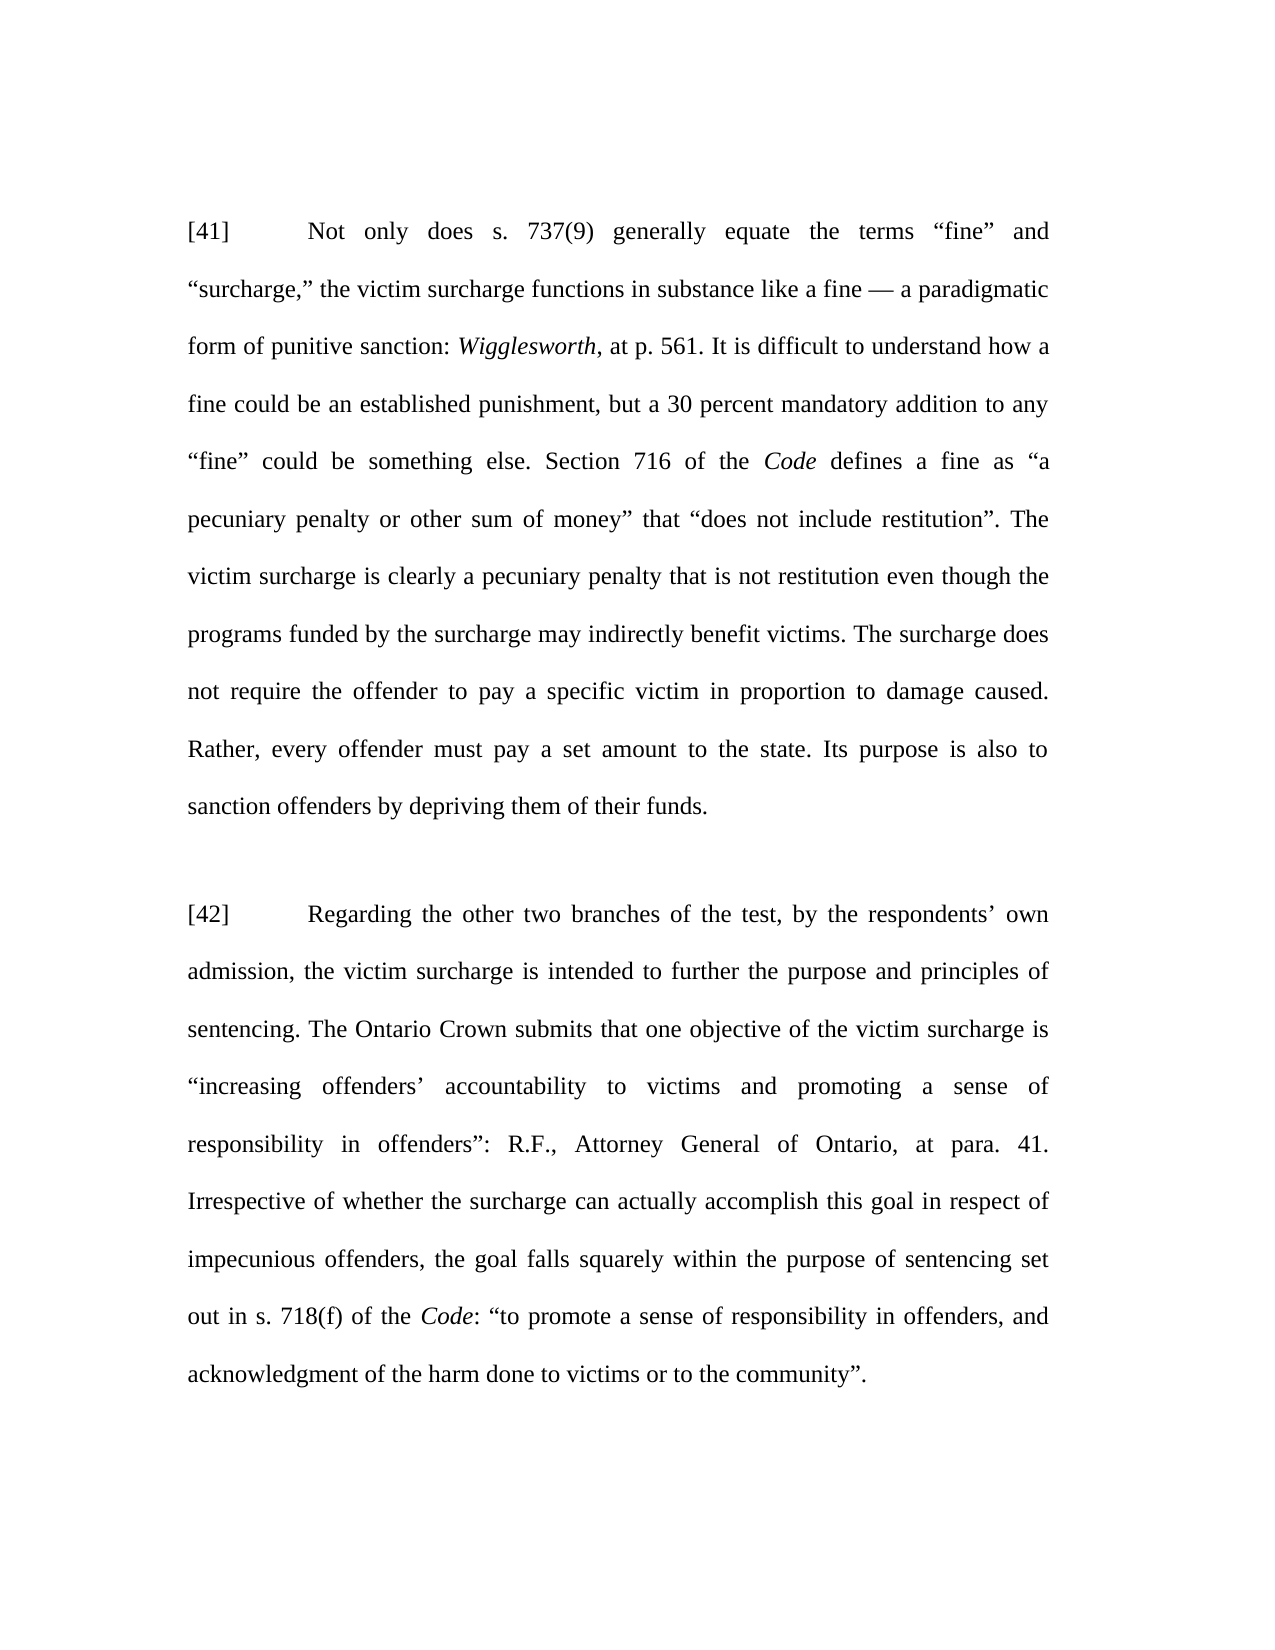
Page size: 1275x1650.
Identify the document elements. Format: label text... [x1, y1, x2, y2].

text Regarding the other two branches of the test, by the respondents’ own admission, the victim surcharge is intended to further the purpose and principles of sentencing. The Ontario Crown submits that one objective of the victim surcharge is “increasing offenders’ accountability to victims and promoting a sense of responsibility in offenders”: R.F., Attorney General of Ontario, at para. 41. Irrespective of whether the surcharge can actually accomplish this goal in respect of impecunious offenders, the goal falls squarely within the purpose of sentencing set out in s. 718(f) of the Code: “to promote a sense of responsibility in offenders, and acknowledgment of the harm done to victims or to the community”. [187, 899, 1050, 1388]
text Not only does s. 737(9) generally equate the terms “fine” and “surcharge,” the victim surcharge functions in substance like a fine — a paradigmatic form of punitive sanction: Wigglesworth, at p. 561. It is difficult to understand how a fine could be an established punishment, but a 30 percent mandatory addition to any “fine” could be something else. Section 716 of the Code defines a fine as “a pecuniary penalty or other sum of money” that “does not include restitution”. The victim surcharge is clearly a pecuniary penalty that is not restitution even though the programs funded by the surcharge may indirectly benefit victims. The surcharge does not require the offender to pay a specific victim in proportion to damage caused. Rather, every offender must pay a set amount to the state. Its purpose is also to sanction offenders by depriving them of their funds. [187, 216, 1050, 820]
